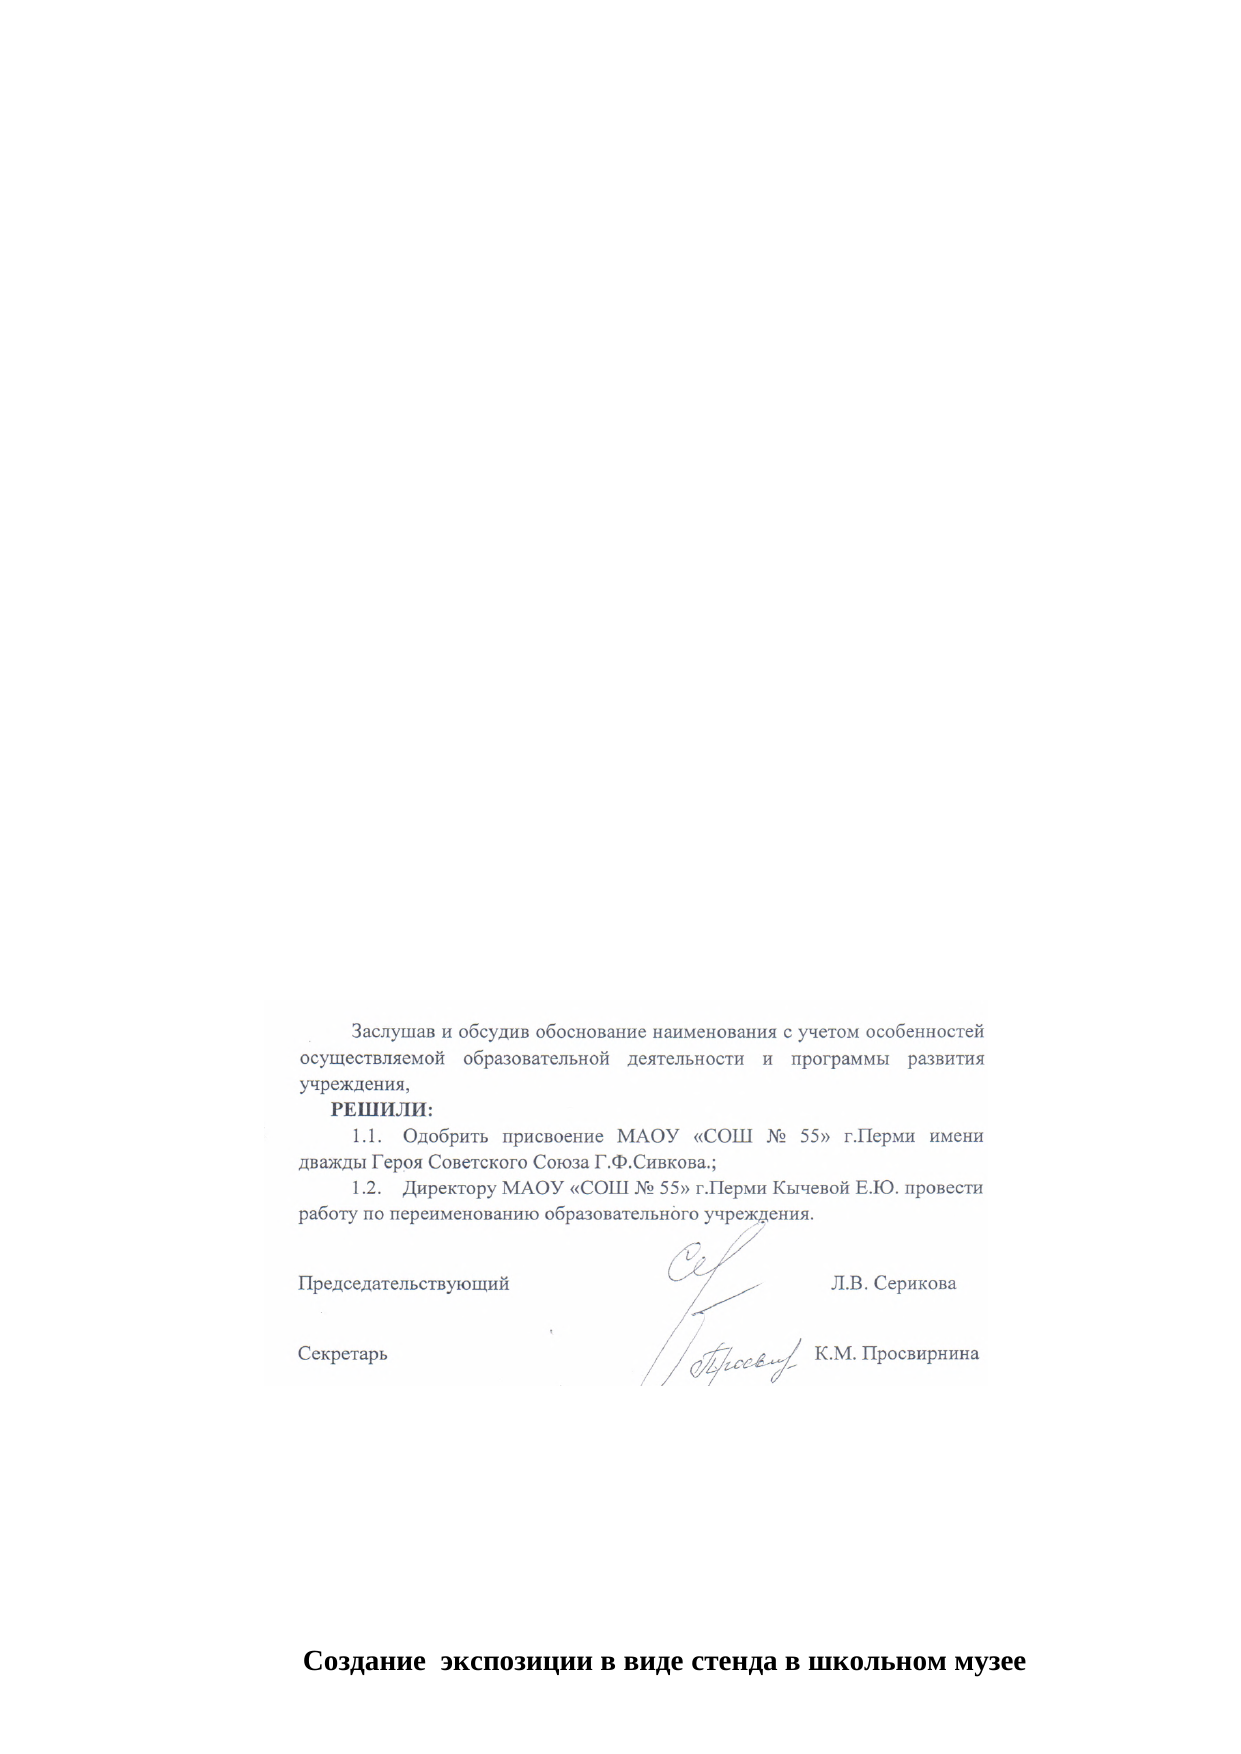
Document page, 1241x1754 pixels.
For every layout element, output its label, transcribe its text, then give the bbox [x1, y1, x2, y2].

text Создание экспозиции в виде стенда в школьном музее [177, 1643, 1152, 1677]
picture [262, 1000, 987, 1385]
